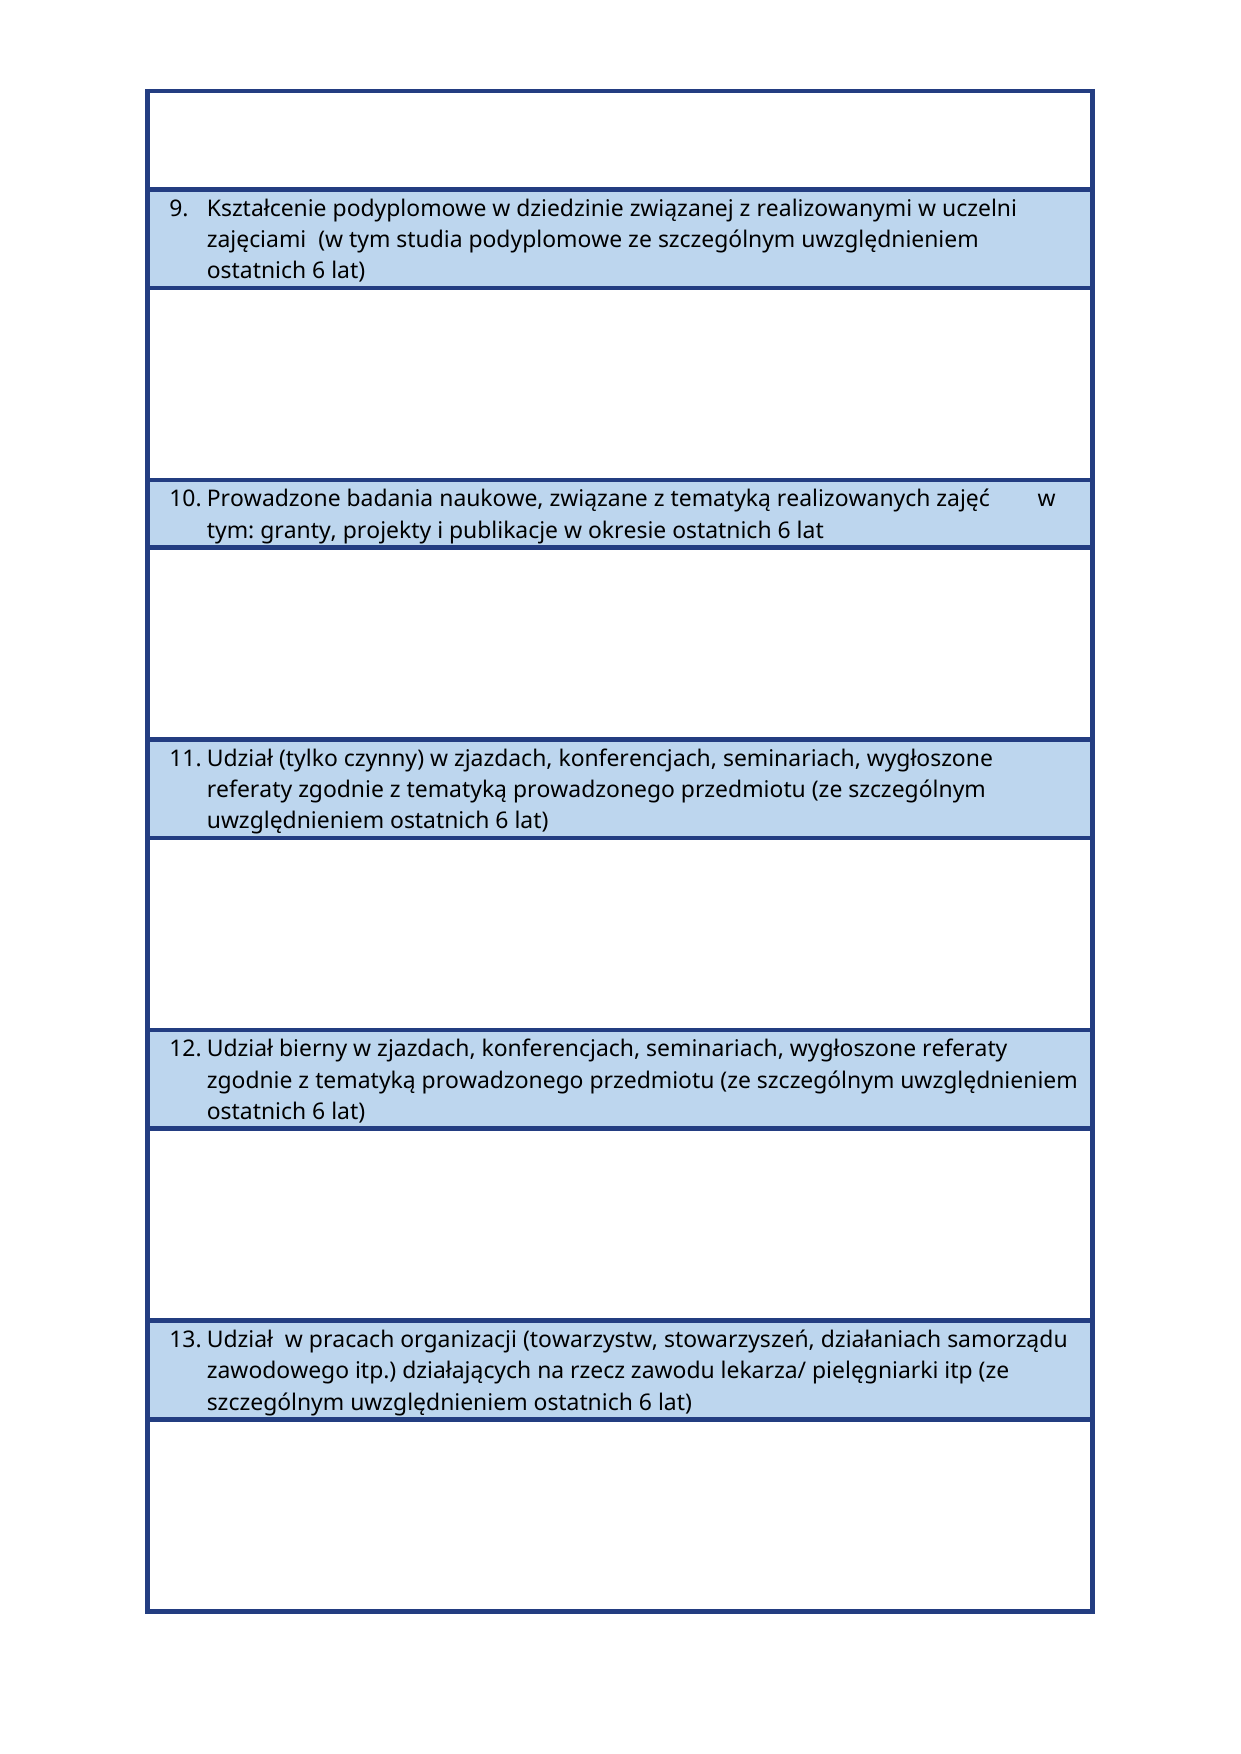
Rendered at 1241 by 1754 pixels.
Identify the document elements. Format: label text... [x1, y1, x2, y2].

table_cell Kształcenie podyplomowe w dziedzinie związanej z realizowanymi w uczelni zajęciami (w tym studia podyplomowe ze szczególnym uwzględnieniem ostatnich 6 lat) [150, 192, 1090, 286]
table_cell [150, 290, 1090, 478]
table_cell [150, 93, 1090, 187]
table_cell [150, 550, 1090, 737]
table_cell [150, 840, 1090, 1028]
table_cell Prowadzone badania naukowe, związane z tematyką realizowanych zajęć w tym: granty, projekty i publikacje w okresie ostatnich 6 lat [150, 482, 1090, 545]
table_cell [150, 1422, 1090, 1609]
table_cell [150, 1131, 1090, 1318]
table_cell Udział bierny w zjazdach, konferencjach, seminariach, wygłoszone referaty zgodnie z tematyką prowadzonego przedmiotu (ze szczególnym uwzględnieniem ostatnich 6 lat) [150, 1032, 1090, 1126]
table_cell Udział w pracach organizacji (towarzystw, stowarzyszeń, działaniach samorządu zawodowego itp.) działających na rzecz zawodu lekarza/ pielęgniarki itp (ze szczególnym uwzględnieniem ostatnich 6 lat) [150, 1323, 1090, 1417]
table_cell Udział (tylko czynny) w zjazdach, konferencjach, seminariach, wygłoszone referaty zgodnie z tematyką prowadzonego przedmiotu (ze szczególnym uwzględnieniem ostatnich 6 lat) [150, 742, 1090, 836]
